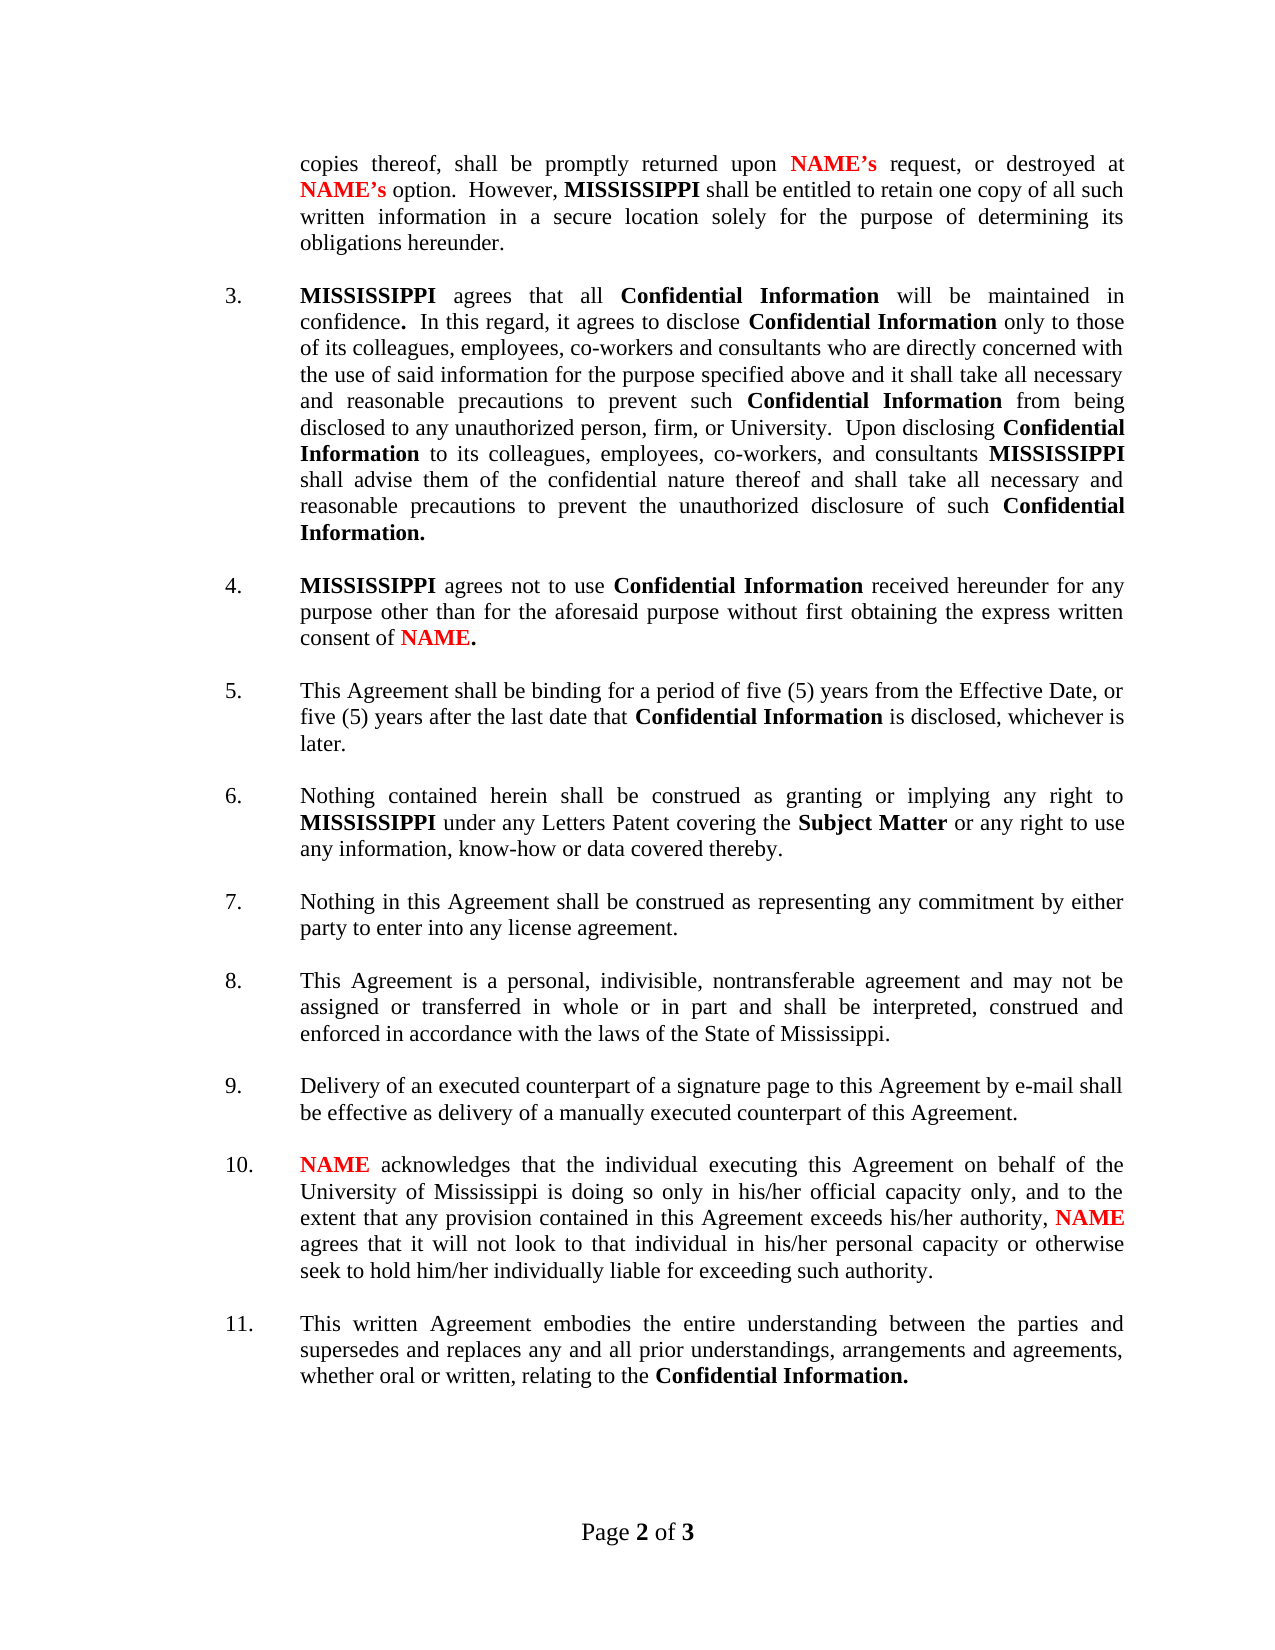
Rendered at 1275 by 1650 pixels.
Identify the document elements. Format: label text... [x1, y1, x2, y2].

list This Agreement is a personal, indivisible, nontransferable agreement and may not be assigned or transferred in whole or in part and shall be interpreted, construed and enforced in accordance with the laws of the State of Mississippi. [225, 967, 1125, 1046]
list This written Agreement embodies the entire understanding between the parties and supersedes and replaces any and all prior understandings, arrangements and agreements, whether oral or written, relating to the Confidential Information. [225, 1309, 1125, 1389]
list MISSISSIPPI agrees not to use Confidential Information received hereunder for any purpose other than for the aforesaid purpose without first obtaining the express written consent of NAME. [225, 572, 1125, 651]
list This Agreement shall be binding for a period of five (5) years from the Effective Date, or five (5) years after the last date that Confidential Information is disclosed, whichever is later. [225, 677, 1125, 756]
list MISSISSIPPI agrees that all Confidential Information will be maintained in confidence. In this regard, it agrees to disclose Confidential Information only to those of its colleagues, employees, co-workers and consultants who are directly concerned with the use of said information for the purpose specified above and it shall take all necessary and reasonable precautions to prevent such Confidential Information from being disclosed to any unauthorized person, firm, or University. Upon disclosing Confidential Information to its colleagues, employees, co-workers, and consultants MISSISSIPPI shall advise them of the confidential nature thereof and shall take all necessary and reasonable precautions to prevent the unauthorized disclosure of such Confidential Information. [225, 282, 1125, 545]
list NAME acknowledges that the individual executing this Agreement on behalf of the University of Mississippi is doing so only in his/her official capacity only, and to the extent that any provision contained in this Agreement exceeds his/her authority, NAME agrees that it will not look to that individual in his/her personal capacity or otherwise seek to hold him/her individually liable for exceeding such authority. [225, 1151, 1125, 1283]
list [225, 150, 1125, 255]
list Nothing in this Agreement shall be construed as representing any commitment by either party to enter into any license agreement. [225, 888, 1125, 941]
list Nothing contained herein shall be construed as granting or implying any right to MISSISSIPPI under any Letters Patent covering the Subject Matter or any right to use any information, know-how or data covered thereby. [225, 782, 1125, 862]
list Delivery of an executed counterpart of a signature page to this Agreement by e-mail shall be effective as delivery of a manually executed counterpart of this Agreement. [225, 1072, 1125, 1125]
